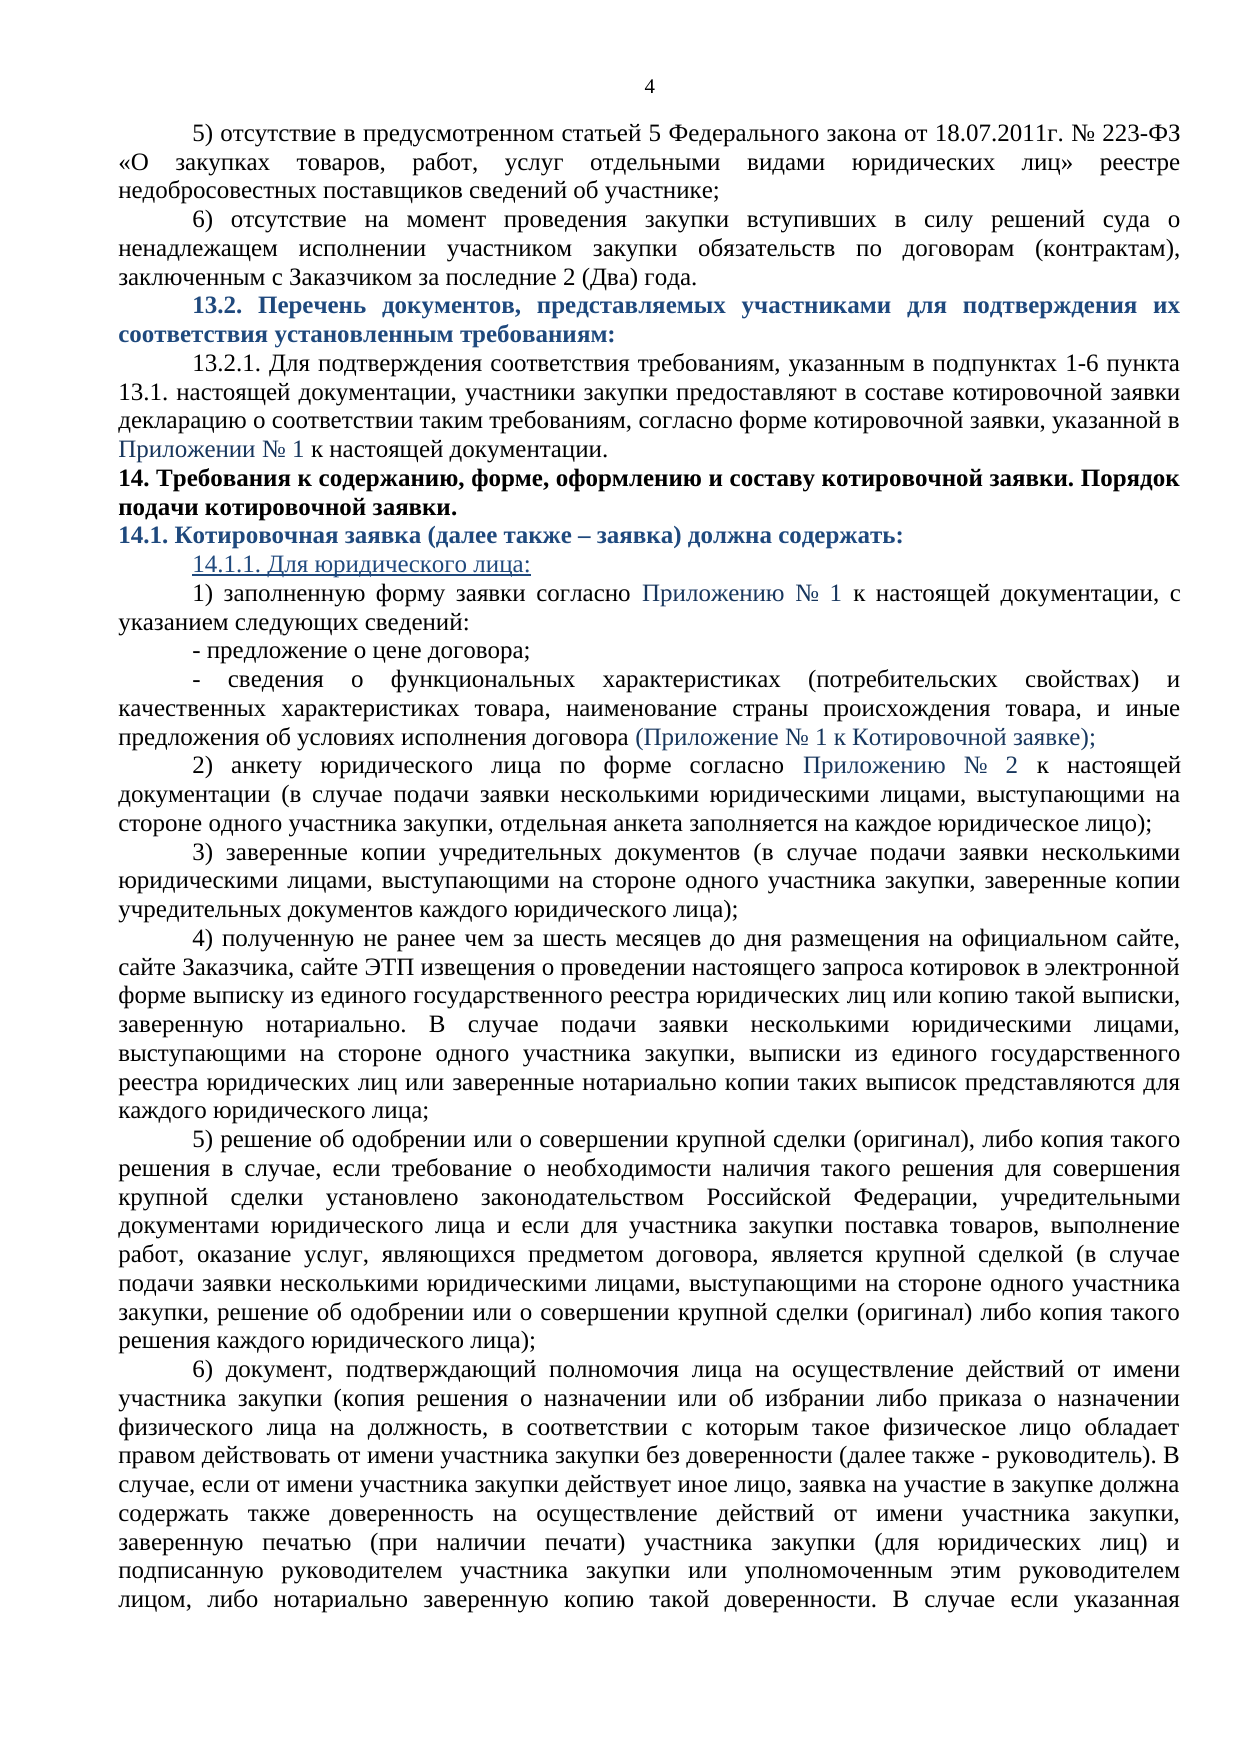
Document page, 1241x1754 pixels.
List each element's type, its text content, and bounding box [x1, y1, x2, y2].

text - сведения о функциональных характеристиках (потребительских свойствах) и качественных характеристиках товара, наименование страны происхождения товара, и иные предложения об условиях исполнения договора (Приложение № 1 к Котировочной заявке); [118, 664, 1181, 751]
text 6) отсутствие на момент проведения закупки вступивших в силу решений суда о ненадлежащем исполнении участником закупки обязательств по договорам (контрактам), заключенным с Заказчиком за последние 2 (Два) года. [118, 204, 1181, 291]
text 1) заполненную форму заявки согласно Приложению № 1 к настоящей документации, с указанием следующих сведений: [118, 578, 1181, 636]
text - предложение о цене договора; [118, 636, 1181, 664]
text 13.2.1. Для подтверждения соответствия требованиям, указанным в подпунктах 1-6 пункта 13.1. настоящей документации, участники закупки предоставляют в составе котировочной заявки декларацию о соответствии таким требованиям, согласно форме котировочной заявки, указанной в Приложении № 1 к настоящей документации. [118, 348, 1181, 463]
text 5) отсутствие в предусмотренном статьей 5 Федерального закона от 18.07.2011г. № 223-ФЗ «О закупках товаров, работ, услуг отдельными видами юридических лиц» реестре недобросовестных поставщиков сведений об участнике; [118, 118, 1181, 204]
text 14.1.1. Для юридического лица: [118, 549, 1181, 578]
text 14.1. Котировочная заявка (далее также – заявка) должна содержать: [118, 521, 1181, 549]
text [118, 1354, 1181, 1613]
text 14. Требования к содержанию, форме, оформлению и составу котировочной заявки. Порядок подачи котировочной заявки. [118, 463, 1181, 521]
text 3) заверенные копии учредительных документов (в случае подачи заявки несколькими юридическими лицами, выступающими на стороне одного участника закупки, заверенные копии учредительных документов каждого юридического лица); [118, 837, 1181, 923]
text 5) решение об одобрении или о совершении крупной сделки (оригинал), либо копия такого решения в случае, если требование о необходимости наличия такого решения для совершения крупной сделки установлено законодательством Российской Федерации, учредительными документами юридического лица и если для участника закупки поставка товаров, выполнение работ, оказание услуг, являющихся предметом договора, является крупной сделкой (в случае подачи заявки несколькими юридическими лицами, выступающими на стороне одного участника закупки, решение об одобрении или о совершении крупной сделки (оригинал) либо копия такого решения каждого юридического лица); [118, 1124, 1181, 1354]
list 13.2. Перечень документов, представляемых участниками для подтверждения их соответствия установленным требованиям: [118, 291, 1181, 348]
text 2) анкету юридического лица по форме согласно Приложению № 2 к настоящей документации (в случае подачи заявки несколькими юридическими лицами, выступающими на стороне одного участника закупки, отдельная анкета заполняется на каждое юридическое лицо); [118, 751, 1181, 837]
text 4) полученную не ранее чем за шесть месяцев до дня размещения на официальном сайте, сайте Заказчика, сайте ЭТП извещения о проведении настоящего запроса котировок в электронной форме выписку из единого государственного реестра юридических лиц или копию такой выписки, заверенную нотариально. В случае подачи заявки несколькими юридическими лицами, выступающими на стороне одного участника закупки, выписки из единого государственного реестра юридических лиц или заверенные нотариально копии таких выписок представляются для каждого юридического лица; [118, 923, 1181, 1124]
